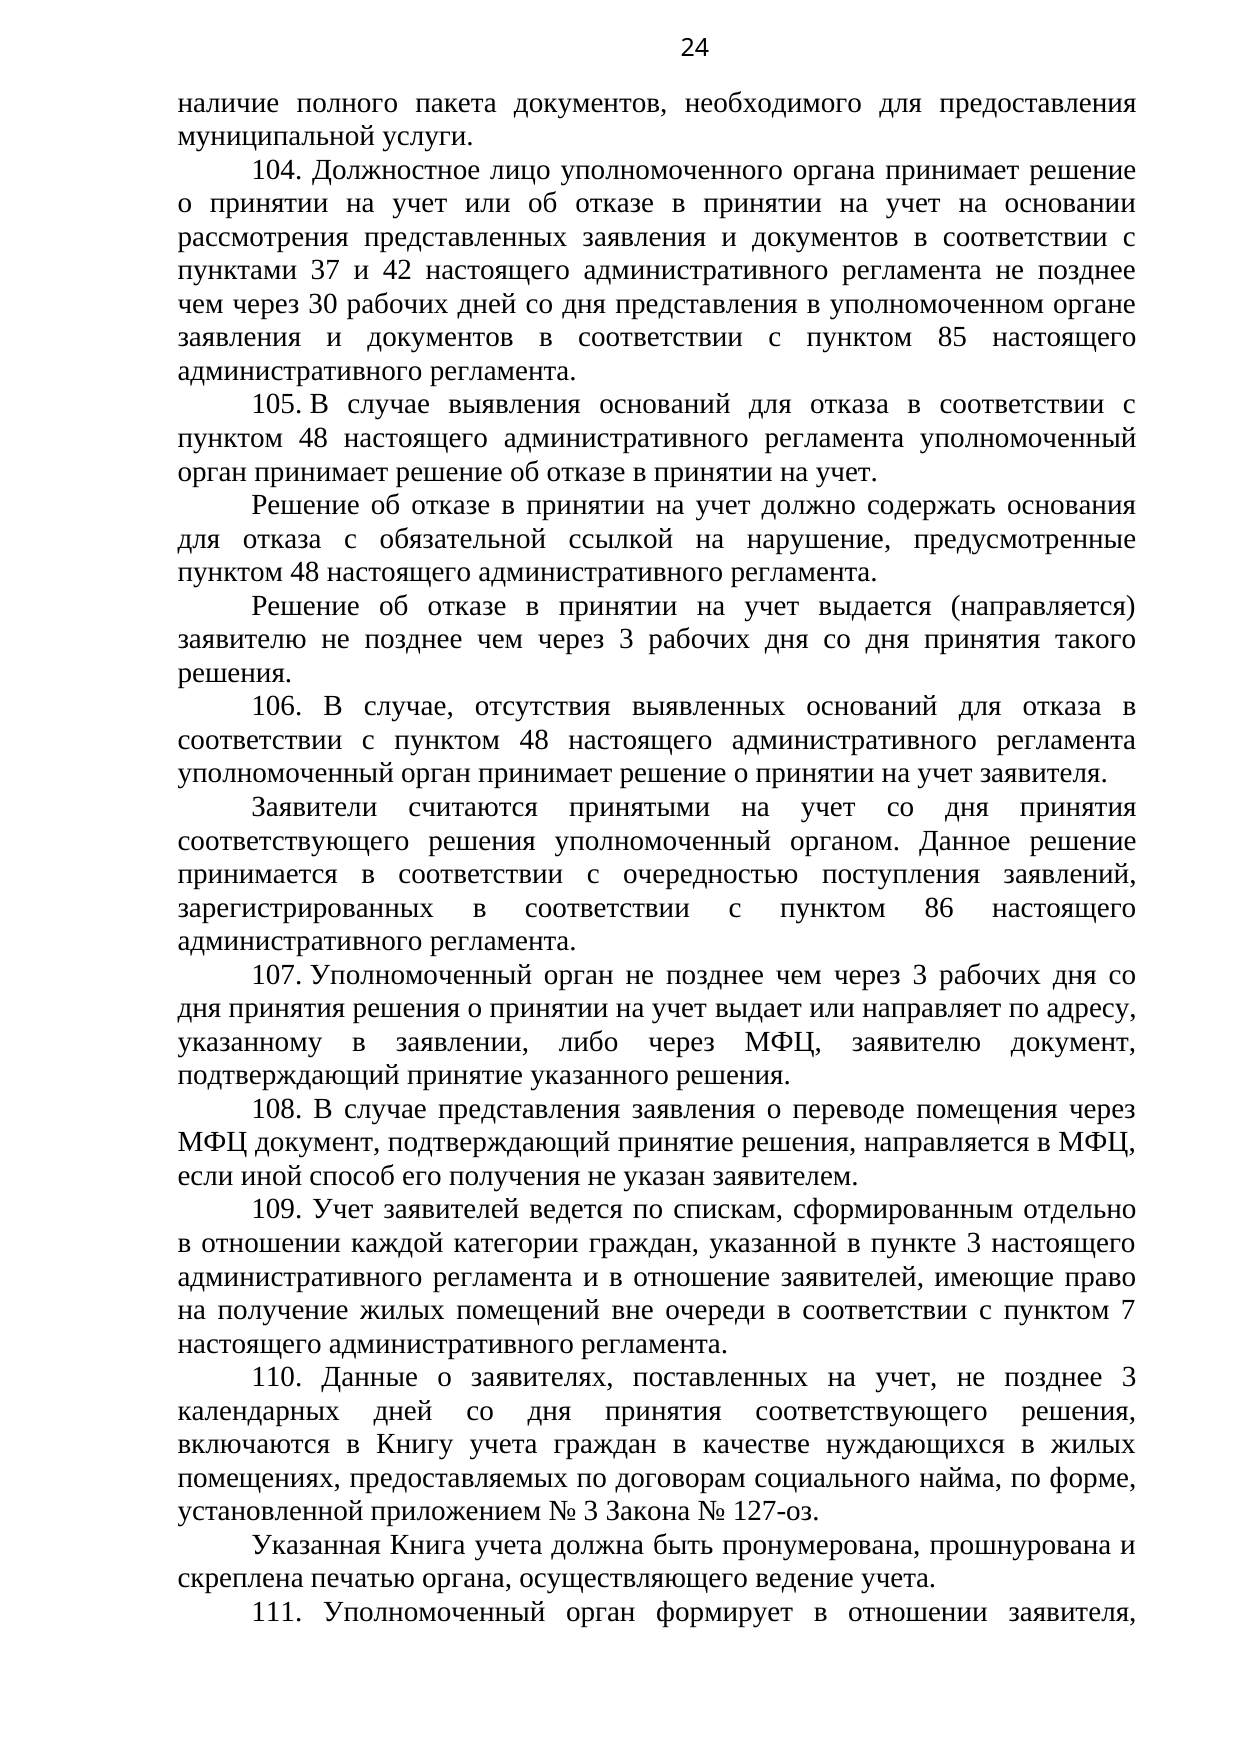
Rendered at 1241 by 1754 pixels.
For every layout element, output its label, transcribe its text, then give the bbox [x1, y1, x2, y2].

text 107. Уполномоченный орган не позднее чем через 3 рабочих дня со дня принятия решения о принятии на учет выдает или направляет по адресу, указанному в заявлении, либо через МФЦ, заявителю документ, подтверждающий принятие указанного решения. [177, 957, 1137, 1091]
text Решение об отказе в принятии на учет должно содержать основания для отказа с обязательной ссылкой на нарушение, предусмотренные пунктом 48 настоящего административного регламента. [177, 487, 1137, 588]
text 105. В случае выявления оснований для отказа в соответствии с пунктом 48 настоящего административного регламента уполномоченный орган принимает решение об отказе в принятии на учет. [177, 387, 1137, 487]
text Заявители считаются принятыми на учет со дня принятия соответствующего решения уполномоченный органом. Данное решение принимается в соответствии с очередностью поступления заявлений, зарегистрированных в соответствии с пунктом 86 настоящего административного регламента. [177, 789, 1137, 957]
text 108. В случае представления заявления о переводе помещения через МФЦ документ, подтверждающий принятие решения, направляется в МФЦ, если иной способ его получения не указан заявителем. [177, 1091, 1137, 1192]
text Решение об отказе в принятии на учет выдается (направляется) заявителю не позднее чем через 3 рабочих дня со дня принятия такого решения. [177, 588, 1137, 688]
text Указанная Книга учета должна быть пронумерована, прошнурована и скреплена печатью органа, осуществляющего ведение учета. [177, 1527, 1137, 1594]
text 109. Учет заявителей ведется по спискам, сформированным отдельно в отношении каждой категории граждан, указанной в пункте 3 настоящего административного регламента и в отношение заявителей, имеющие право на получение жилых помещений вне очереди в соответствии с пунктом 7 настоящего административного регламента. [177, 1192, 1137, 1359]
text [177, 1594, 1137, 1628]
text 104. Должностное лицо уполномоченного органа принимает решение о принятии на учет или об отказе в принятии на учет на основании рассмотрения представленных заявления и документов в соответствии с пунктами 37 и 42 настоящего административного регламента не позднее чем через 30 рабочих дней со дня представления в уполномоченном органе заявления и документов в соответствии с пунктом 85 настоящего административного регламента. [177, 152, 1137, 387]
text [177, 85, 1137, 152]
text 106. В случае, отсутствия выявленных оснований для отказа в соответствии с пунктом 48 настоящего административного регламента уполномоченный орган принимает решение о принятии на учет заявителя. [177, 688, 1137, 789]
text 110. Данные о заявителях, поставленных на учет, не позднее 3 календарных дней со дня принятия соответствующего решения, включаются в Книгу учета граждан в качестве нуждающихся в жилых помещениях, предоставляемых по договорам социального найма, по форме, установленной приложением № 3 Закона № 127-оз. [177, 1359, 1137, 1527]
